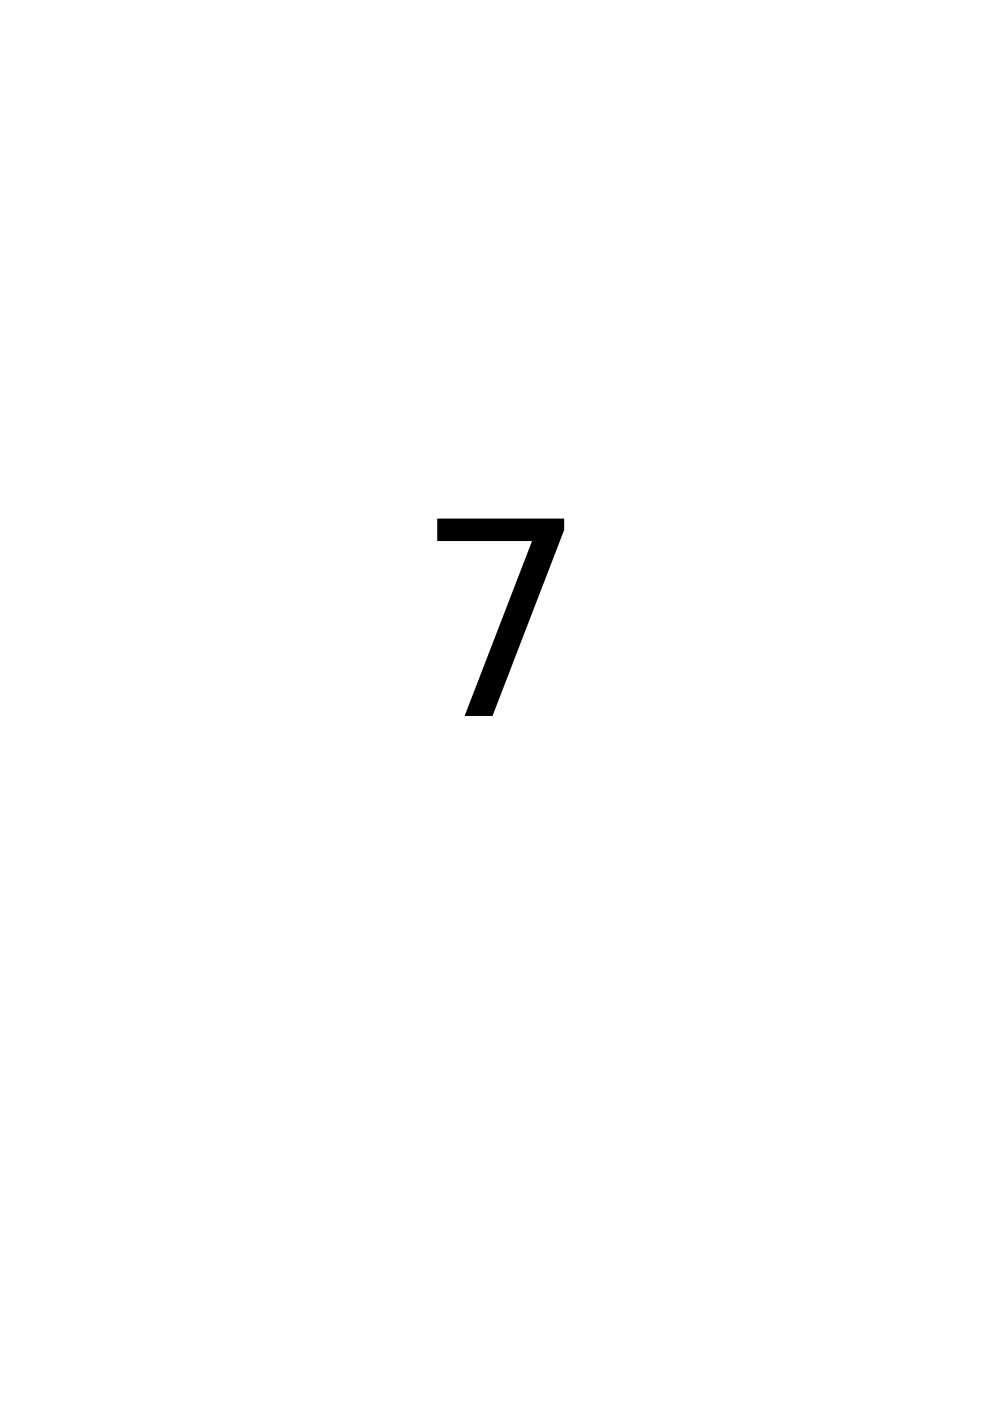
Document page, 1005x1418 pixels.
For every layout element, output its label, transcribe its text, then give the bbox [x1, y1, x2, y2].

text 7 [118, 465, 886, 780]
